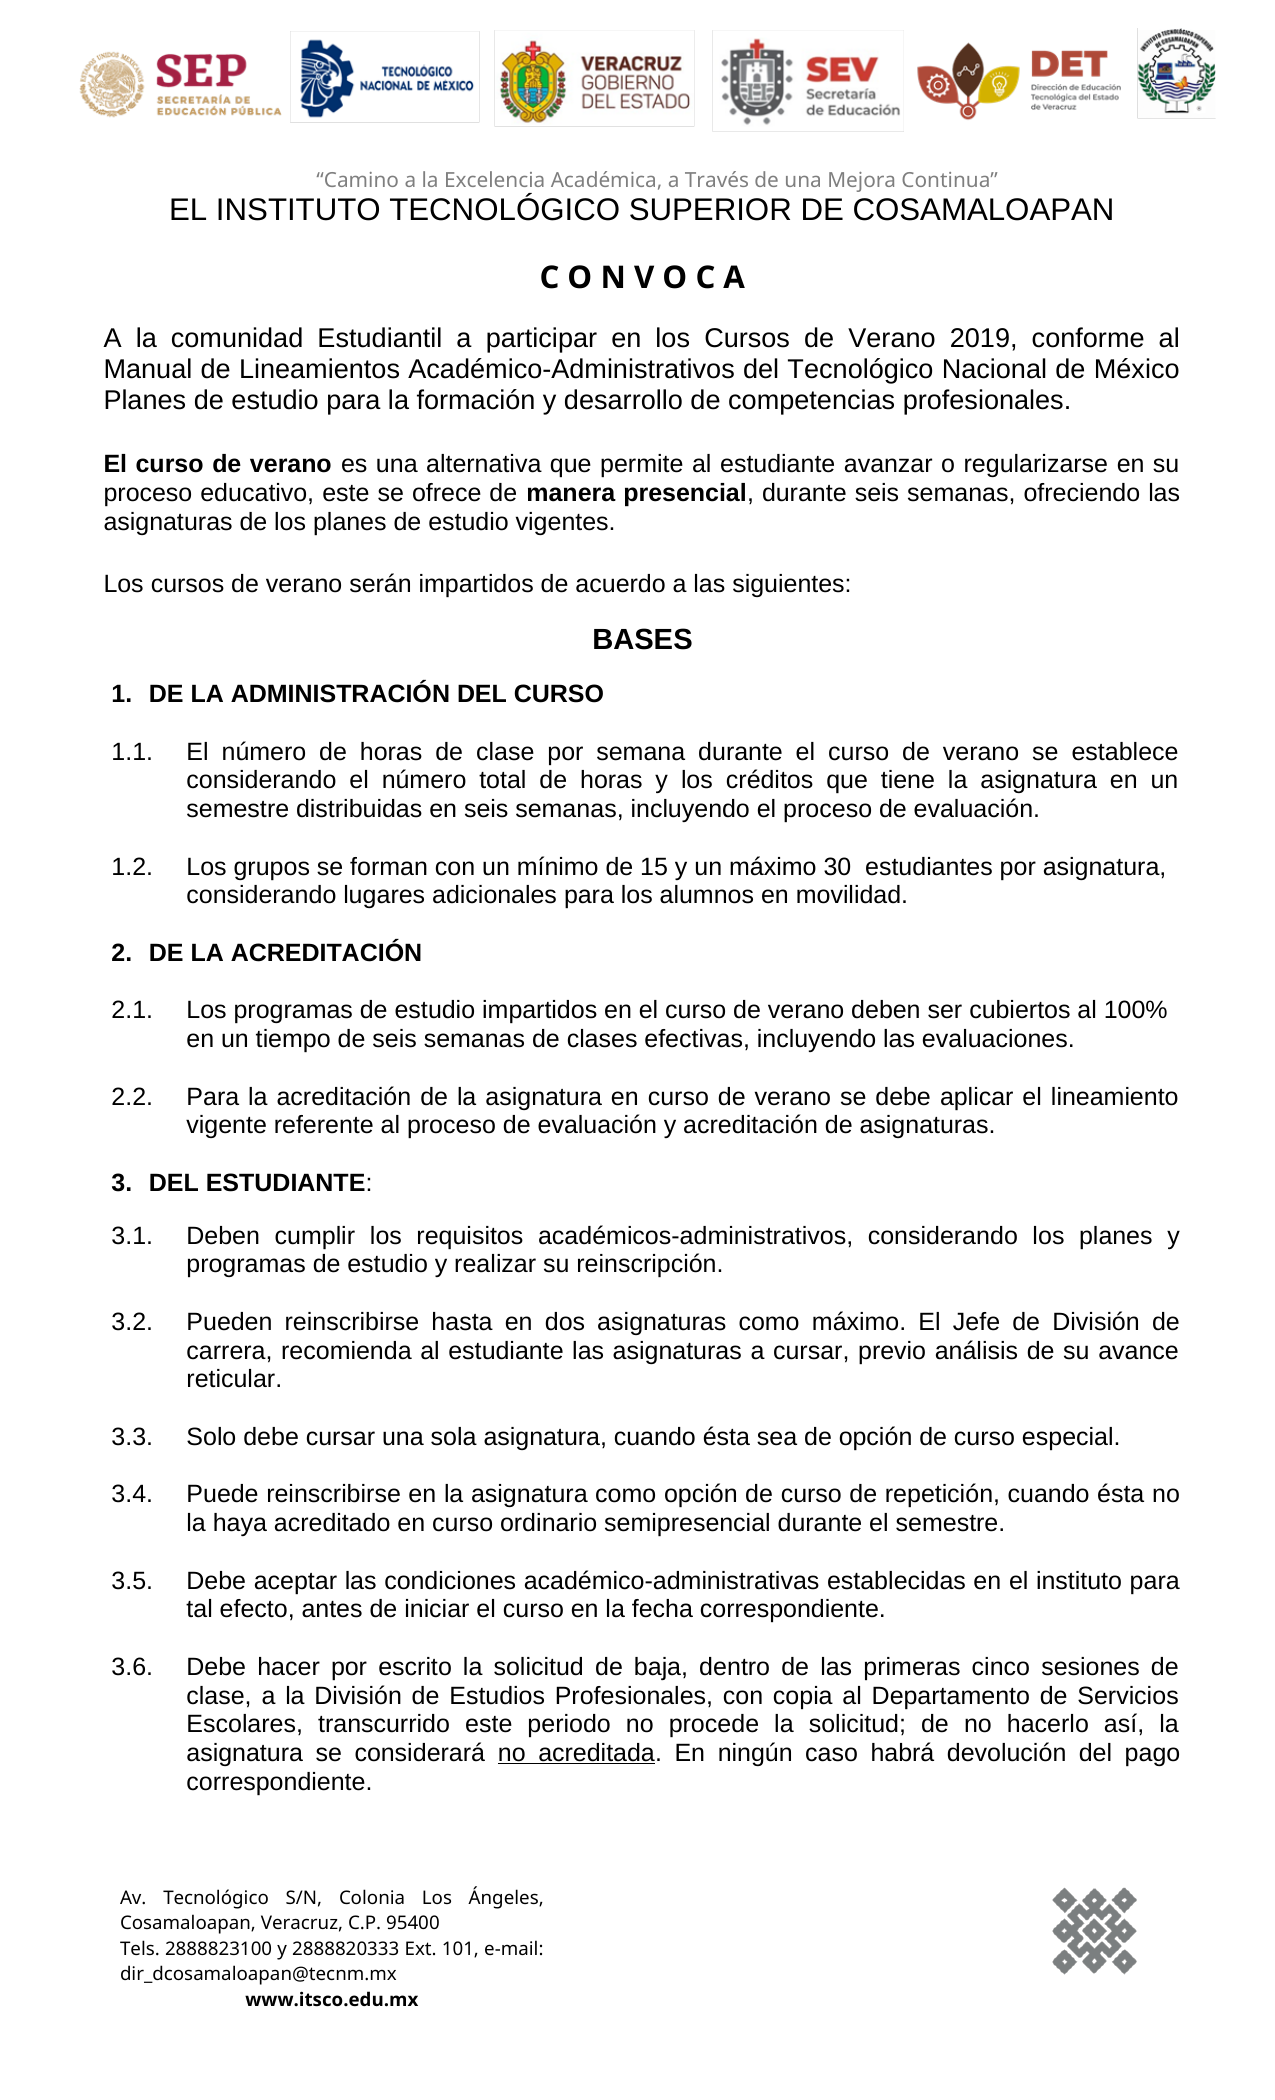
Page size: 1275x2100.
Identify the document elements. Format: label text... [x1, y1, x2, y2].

list Solo debe cursar una sola asignatura, cuando ésta sea de opción de curso especial. [111, 1422, 1181, 1451]
picture [67, 28, 1216, 137]
list Pueden reinscribirse hasta en dos asignaturas como máximo. El Jefe de División de carrera, recomienda al estudiante las asignaturas a cursar, previo análisis de su avance reticular. [111, 1307, 1181, 1393]
text El curso de verano es una alternativa que permite al estudiante avanzar o regularizarse en su proceso educativo, este se ofrece de manera presencial, durante seis semanas, ofreciendo las asignaturas de los planes de estudio vigentes. [103, 449, 1181, 535]
text C O N V O C A [103, 255, 1181, 298]
list El número de horas de clase por semana durante el curso de verano se establece considerando el número total de horas y los créditos que tiene la asignatura en un semestre distribuidas en seis semanas, incluyendo el proceso de evaluación. [111, 737, 1181, 823]
list Debe hacer por escrito la solicitud de baja, dentro de las primeras cinco sesiones de clase, a la División de Estudios Profesionales, con copia al Departamento de Servicios Escolares, transcurrido este periodo no procede la solicitud; de no hacerlo así, la asignatura se considerará no acreditada. En ningún caso habrá devolución del pago correspondiente. [111, 1652, 1181, 1796]
list DE LA ACREDITACIÓN [111, 938, 1181, 967]
list Los grupos se forman con un mínimo de 15 y un máximo 30 estudiantes por asignatura, considerando lugares adicionales para los alumnos en movilidad. [111, 852, 1181, 909]
list Debe aceptar las condiciones académico-administrativas establecidas en el instituto para tal efecto, antes de iniciar el curso en la fecha correspondiente. [111, 1566, 1181, 1623]
text A la comunidad Estudiantil a participar en los Cursos de Verano 2019, conforme al Manual de Lineamientos Académico-Administrativos del Tecnológico Nacional de México Planes de estudio para la formación y desarrollo de competencias profesionales. [103, 322, 1181, 416]
text BASES [103, 622, 1181, 655]
list Deben cumplir los requisitos académicos-administrativos, considerando los planes y programas de estudio y realizar su reinscripción. [111, 1221, 1181, 1278]
list Para la acreditación de la asignatura en curso de verano se debe aplicar el lineamiento vigente referente al proceso de evaluación y acreditación de asignaturas. [111, 1082, 1181, 1139]
list Puede reinscribirse en la asignatura como opción de curso de repetición, cuando ésta no la haya acreditado en curso ordinario semipresencial durante el semestre. [111, 1479, 1181, 1537]
picture [1046, 1876, 1140, 1980]
list DEL ESTUDIANTE: [111, 1168, 1181, 1197]
text Los cursos de verano serán impartidos de acuerdo a las siguientes: [103, 569, 1181, 598]
list DE LA ADMINISTRACIÓN DEL CURSO [111, 679, 1181, 708]
text EL INSTITUTO TECNOLÓGICO SUPERIOR DE COSAMALOAPAN [103, 191, 1181, 227]
list Los programas de estudio impartidos en el curso de verano deben ser cubiertos al 100% en un tiempo de seis semanas de clases efectivas, incluyendo las evaluaciones. [111, 995, 1181, 1053]
